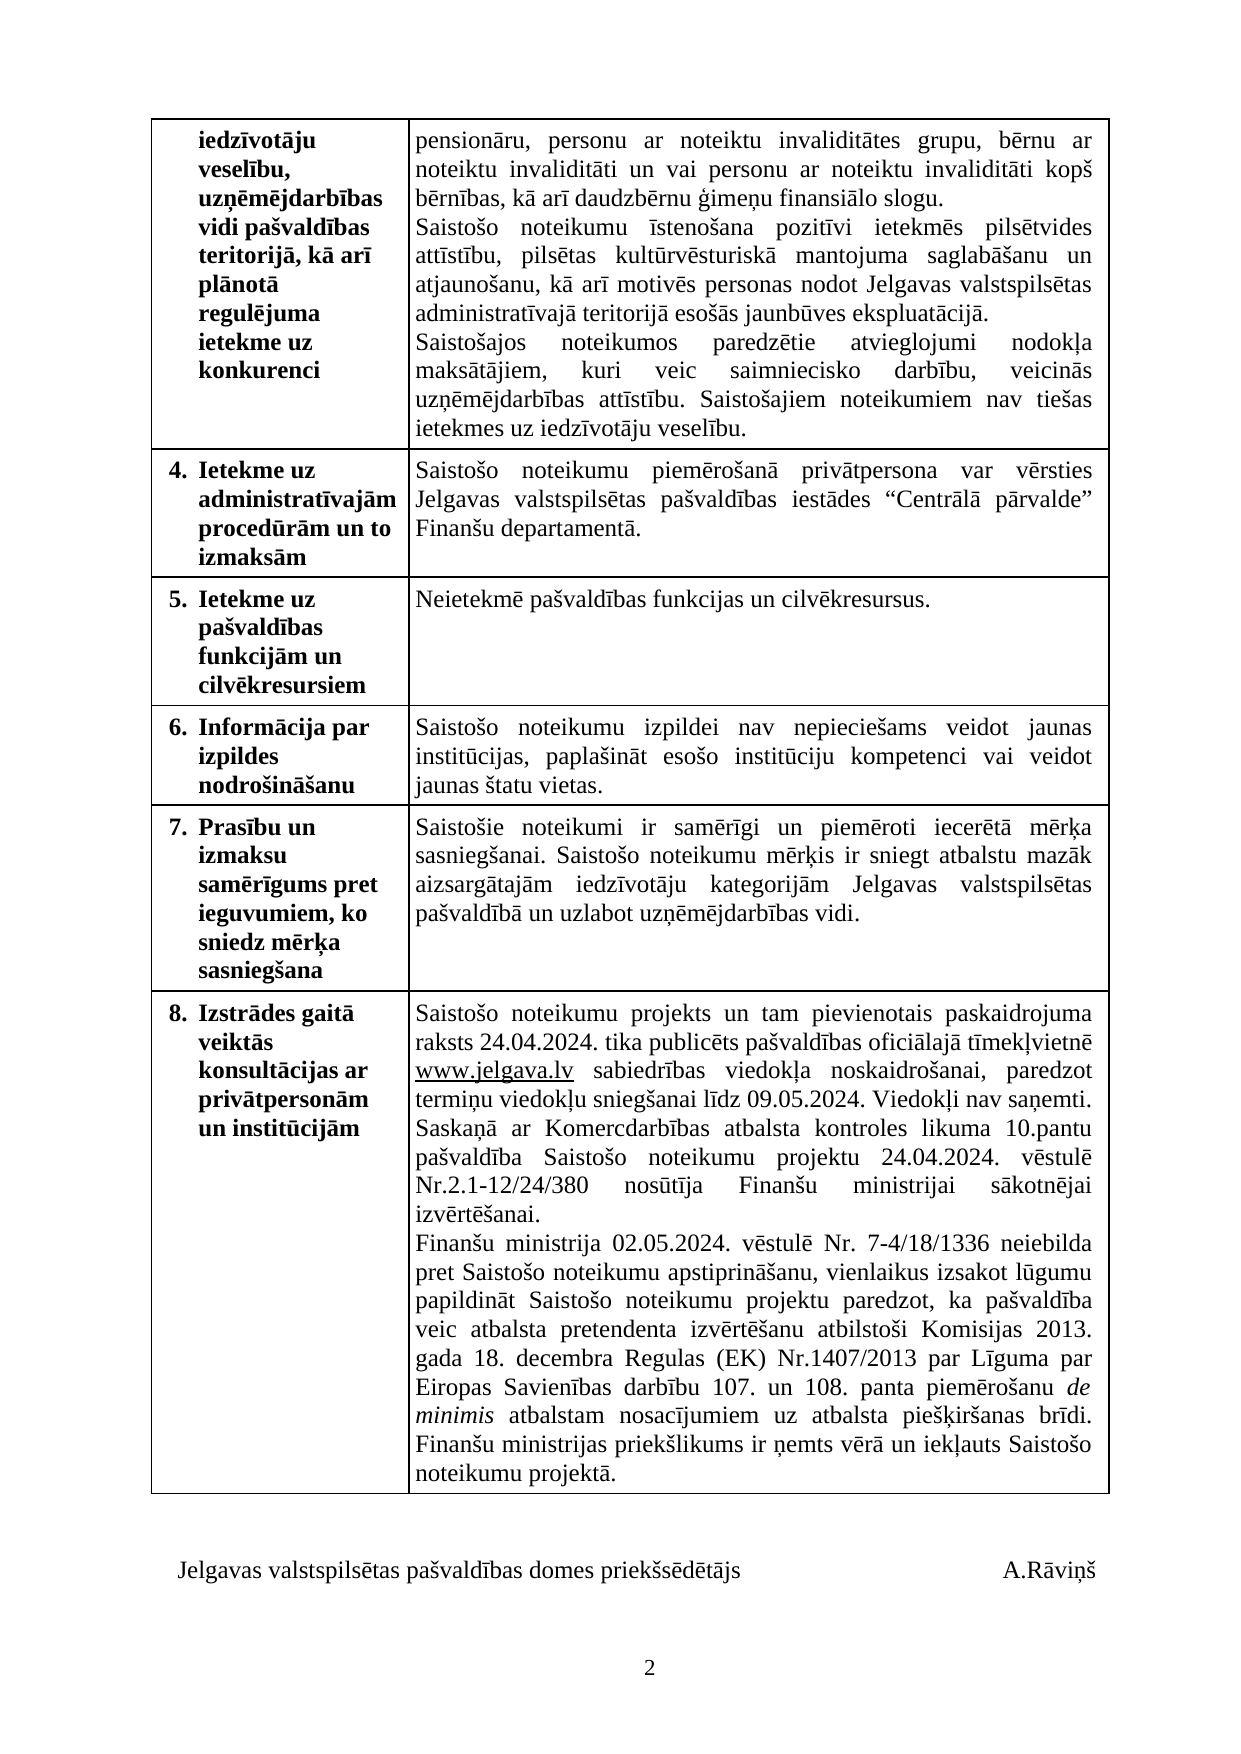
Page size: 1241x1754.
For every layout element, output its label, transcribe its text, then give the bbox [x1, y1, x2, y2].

table_cell Saistošo noteikumu izpildei nav nepieciešams veidot jaunas institūcijas, paplašināt esošo institūciju kompetenci vai veidot jaunas štatu vietas. [410, 706, 1108, 804]
table_cell Neietekmē pašvaldības funkcijas un cilvēkresursus. [410, 578, 1108, 705]
table_cell Izstrādes gaitā veiktās konsultācijas ar privātpersonām un institūcijām [152, 992, 408, 1492]
table_cell Ietekme uz administratīvajām procedūrām un to izmaksām [152, 450, 408, 576]
table_cell Ietekme uz pašvaldības funkcijām un cilvēkresursiem [152, 578, 408, 705]
table_cell Informācija par izpildes nodrošināšanu [152, 706, 408, 804]
table_cell Saistošie noteikumi ir samērīgi un piemēroti iecerētā mērķa sasniegšanai. Saistošo noteikumu mērķis ir sniegt atbalstu mazāk aizsargātajām iedzīvotāju kategorijām Jelgavas valstspilsētas pašvaldībā un uzlabot uzņēmējdarbības vidi. [410, 806, 1108, 990]
table_cell Prasību un izmaksu samērīgums pret ieguvumiem, ko sniedz mērķa sasniegšana [152, 806, 408, 990]
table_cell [410, 120, 1108, 448]
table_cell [152, 120, 408, 448]
text Jelgavas valstspilsētas pašvaldības domes priekšsēdētājs A.Rāviņš [177, 1555, 1122, 1584]
table_cell Saistošo noteikumu projekts un tam pievienotais paskaidrojuma raksts 24.04.2024. tika publicēts pašvaldības oficiālajā tīmekļvietnē www.jelgava.lv sabiedrības viedokļa noskaidrošanai, paredzot termiņu viedokļu sniegšanai līdz 09.05.2024. Viedokļi nav saņemti. Saskaņā ar Komercdarbības atbalsta kontroles likuma 10.pantu pašvaldība Saistošo noteikumu projektu 24.04.2024. vēstulē Nr.2.1-12/24/380 nosūtīja Finanšu ministrijai sākotnējai izvērtēšanai. Finanšu ministrija 02.05.2024. vēstulē Nr. 7-4/18/1336 neiebilda pret Saistošo noteikumu apstiprināšanu, vienlaikus izsakot lūgumu papildināt Saistošo noteikumu projektu paredzot, ka pašvaldība veic atbalsta pretendenta izvērtēšanu atbilstoši Komisijas 2013. gada 18. decembra Regulas (EK) Nr.1407/2013 par Līguma par Eiropas Savienības darbību 107. un 108. panta piemērošanu de minimis atbalstam nosacījumiem uz atbalsta piešķiršanas brīdi. Finanšu ministrijas priekšlikums ir ņemts vērā un iekļauts Saistošo noteikumu projektā. [410, 992, 1108, 1492]
table_cell Saistošo noteikumu piemērošanā privātpersona var vērsties Jelgavas valstspilsētas pašvaldības iestādes “Centrālā pārvalde” Finanšu departamentā. [410, 450, 1108, 576]
